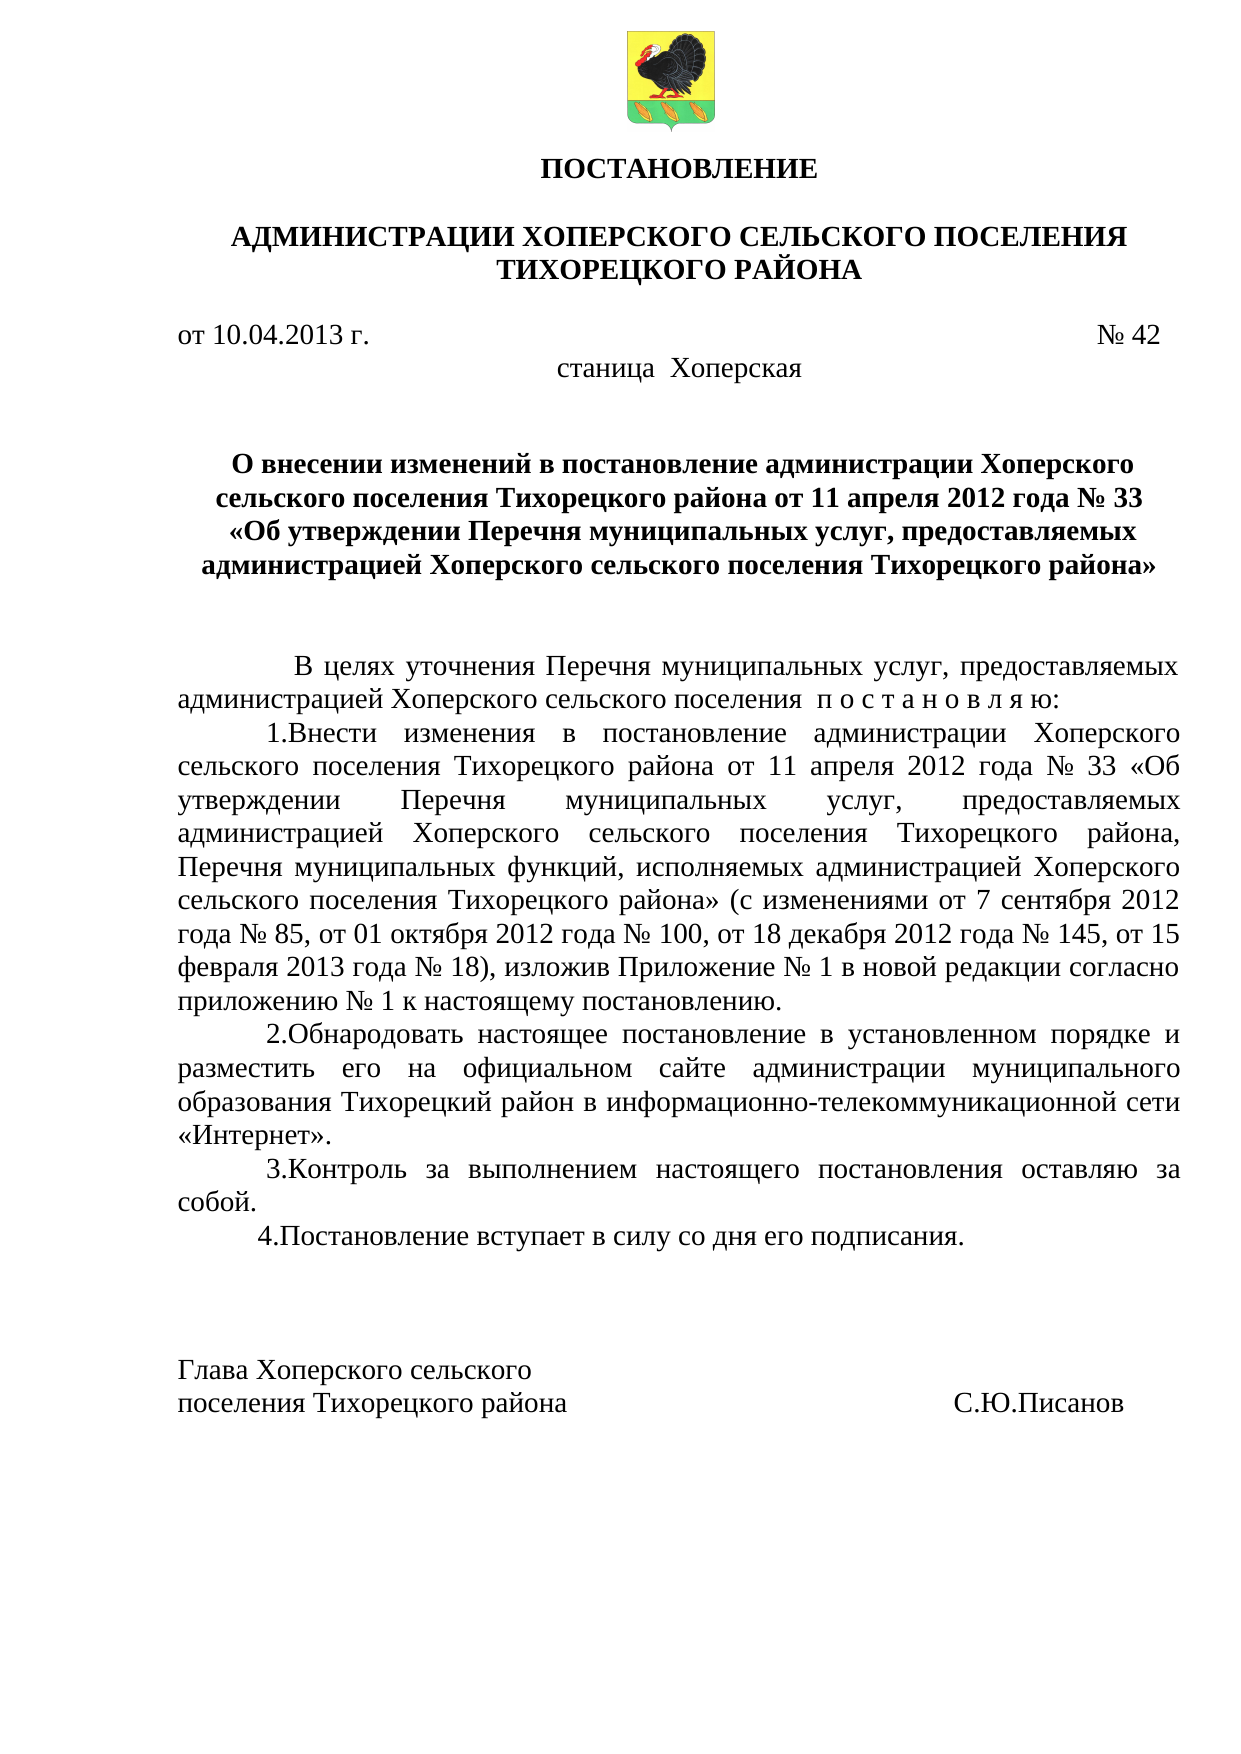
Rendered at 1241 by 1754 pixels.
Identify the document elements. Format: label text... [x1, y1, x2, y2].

text В целях уточнения Перечня муниципальных услуг, предоставляемых администрацией Хоперского сельского поселения п о с т а н о в л я ю: [177, 648, 1181, 715]
text «Об утверждении Перечня муниципальных услуг, предоставляемых администрацией Хоперского сельского поселения Тихорецкого района» [177, 513, 1181, 581]
text 4.Постановление вступает в силу со дня его подписания. [177, 1218, 1181, 1251]
text Глава Хоперского сельского [177, 1352, 1181, 1386]
text 2.Обнародовать настоящее постановление в установленном порядке и разместить его на официальном сайте администрации муниципального образования Тихорецкий район в информационно-телекоммуникационной сети «Интернет». [177, 1017, 1181, 1151]
text О внесении изменений в постановление администрации Хоперского сельского поселения Тихорецкого района от 11 апреля 2012 года № 33 [177, 446, 1181, 513]
text поселения Тихорецкого района С.Ю.Писанов [177, 1386, 1181, 1419]
text 3.Контроль за выполнением настоящего постановления оставляю за собой. [177, 1151, 1181, 1218]
text станица Хоперская [177, 351, 1181, 384]
picture [627, 31, 715, 118]
text от 10.04.2013 г. № 42 [177, 317, 1181, 351]
text АДМИНИСТРАЦИИ ХОПЕРСКОГО СЕЛЬСКОГО ПОСЕЛЕНИЯ [177, 219, 1181, 252]
text ТИХОРЕЦКОГО РАЙОНА [177, 252, 1181, 286]
text 1.Внести изменения в постановление администрации Хоперского сельского поселения Тихорецкого района от 11 апреля 2012 года № 33 «Об утверждении Перечня муниципальных услуг, предоставляемых администрацией Хоперского сельского поселения Тихорецкого района, Перечня муниципальных функций, исполняемых администрацией Хоперского сельского поселения Тихорецкого района» (с изменениями от 7 сентября 2012 года № 85, от 01 октября 2012 года № 100, от 18 декабря 2012 года № 145, от 15 февраля 2013 года № 18), изложив Приложение № 1 в новой редакции согласно приложению № 1 к настоящему постановлению. [177, 715, 1181, 1017]
text ПОСТАНОВЛЕНИЕ [177, 118, 1181, 185]
